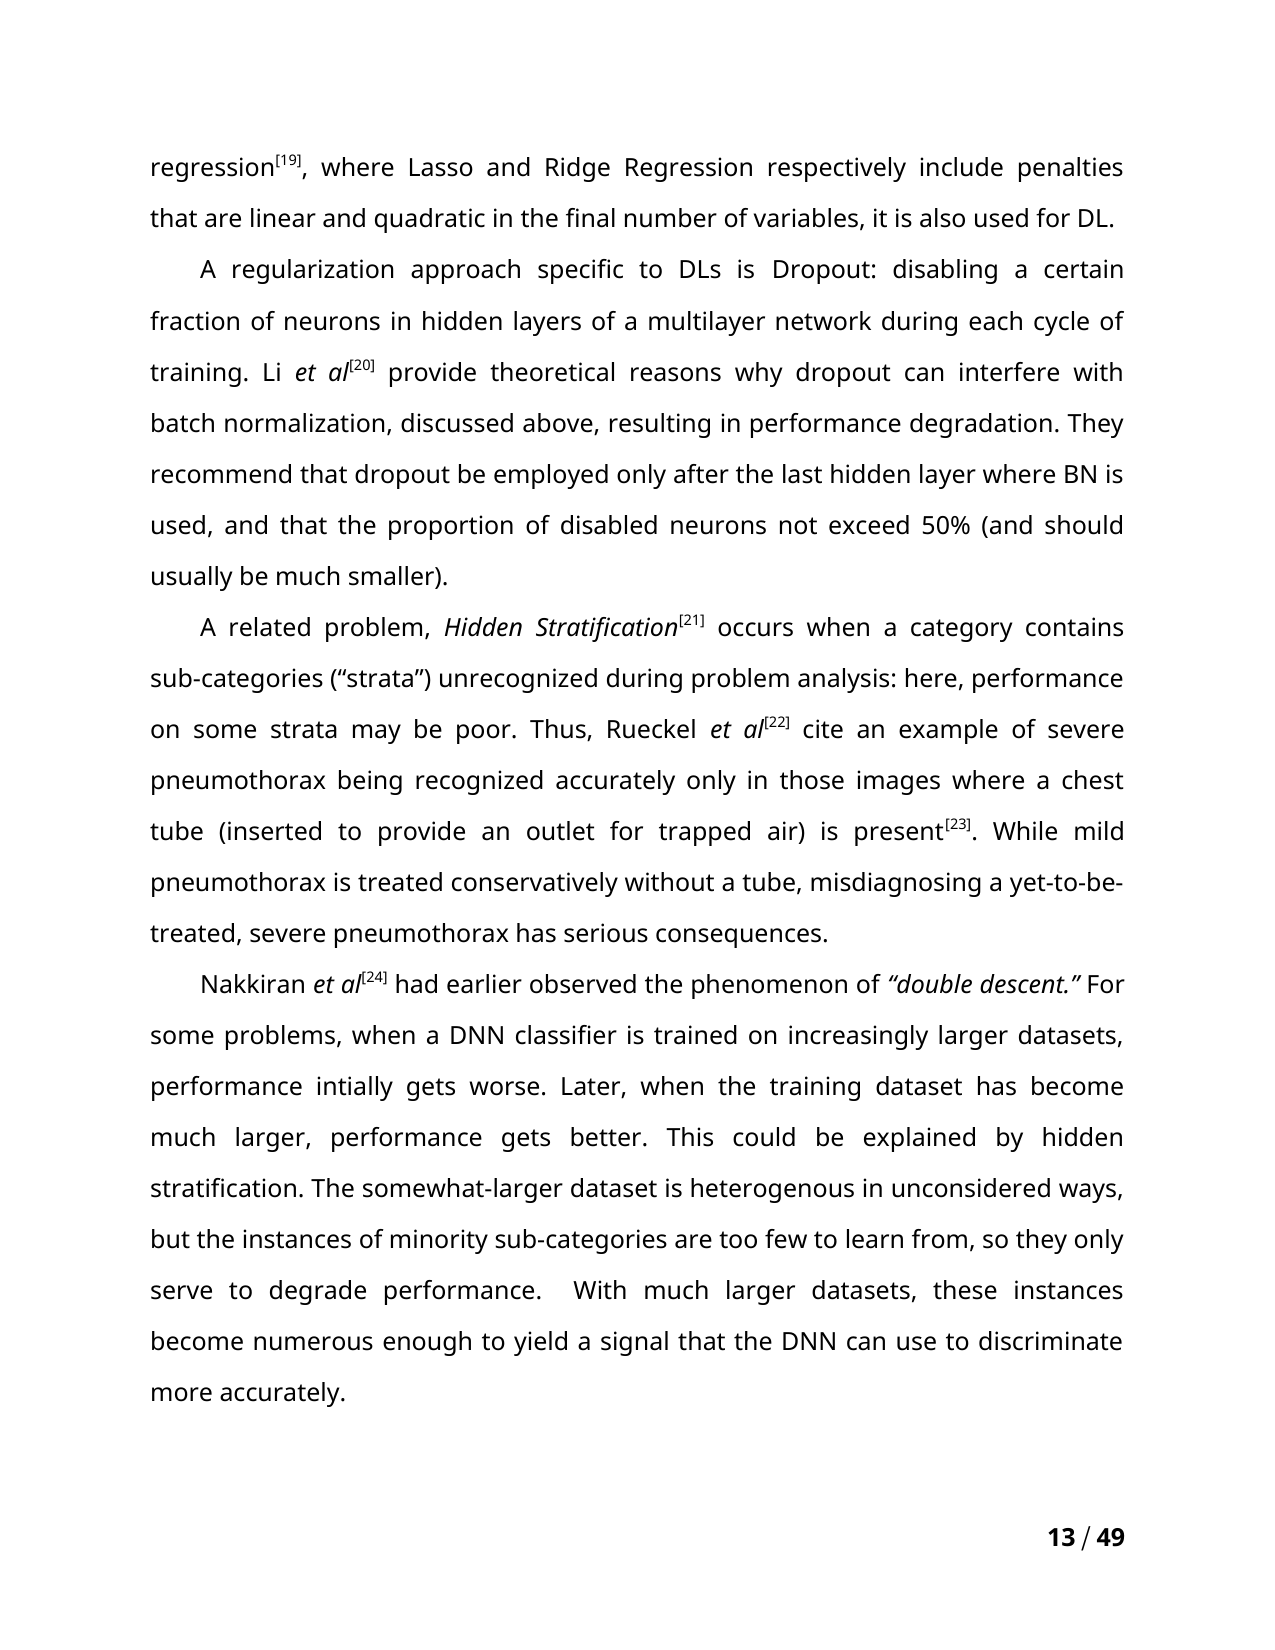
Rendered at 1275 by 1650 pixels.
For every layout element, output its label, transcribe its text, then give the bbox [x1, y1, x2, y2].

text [150, 150, 1125, 235]
text A related problem, Hidden Stratification[21] occurs when a category contains sub-categories (“strata”) unrecognized during problem analysis: here, performance on some strata may be poor. Thus, Rueckel et al[22] cite an example of severe pneumothorax being recognized accurately only in those images where a chest tube (inserted to provide an outlet for trapped air) is present[23]. While mild pneumothorax is treated conservatively without a tube, misdiagnosing a yet-to-be-treated, severe pneumothorax has serious consequences. [150, 609, 1125, 950]
text A regularization approach specific to DLs is Dropout: disabling a certain fraction of neurons in hidden layers of a multilayer network during each cycle of training. Li et al[20] provide theoretical reasons why dropout can interfere with batch normalization, discussed above, resulting in performance degradation. They recommend that dropout be employed only after the last hidden layer where BN is used, and that the proportion of disabled neurons not exceed 50% (and should usually be much smaller). [150, 252, 1125, 592]
text Nakkiran et al[24] had earlier observed the phenomenon of “double descent.” For some problems, when a DNN classifier is trained on increasingly larger datasets, performance intially gets worse. Later, when the training dataset has become much larger, performance gets better. This could be explained by hidden stratification. The somewhat-larger dataset is heterogenous in unconsidered ways, but the instances of minority sub-categories are too few to learn from, so they only serve to degrade performance. With much larger datasets, these instances become numerous enough to yield a signal that the DNN can use to discriminate more accurately. [150, 967, 1125, 1409]
